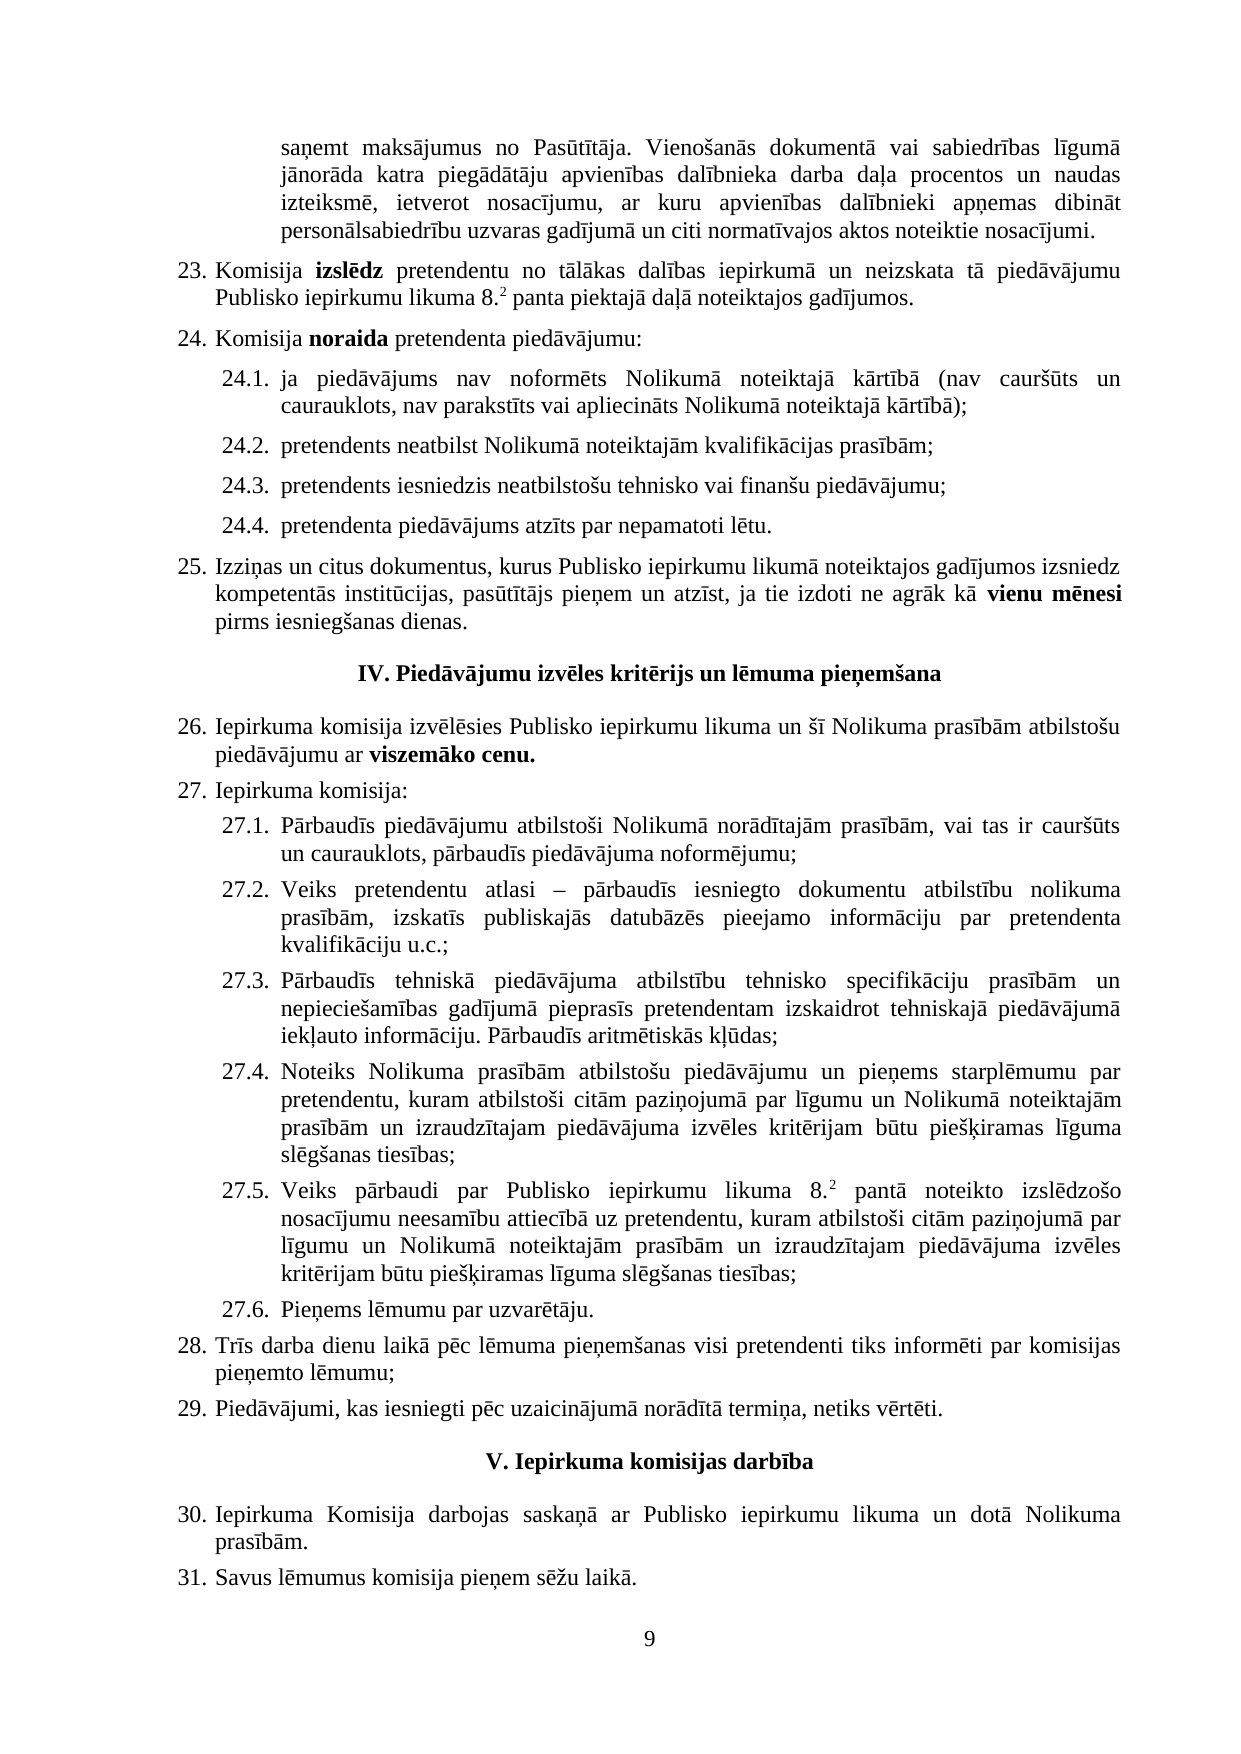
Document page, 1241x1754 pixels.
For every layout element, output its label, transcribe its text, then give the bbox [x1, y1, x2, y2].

list Piedāvājumi, kas iesniegti pēc uzaicinājumā norādītā termiņa, netiks vērtēti. [177, 1394, 1122, 1422]
list Iepirkuma komisija: [177, 776, 1122, 803]
list Trīs darba dienu laikā pēc lēmuma pieņemšanas visi pretendenti tiks informēti par komisijas pieņemto lēmumu; [177, 1331, 1122, 1386]
list pretendents iesniedzis neatbilstošu tehnisko vai finanšu piedāvājumu; [222, 471, 1122, 499]
list Pārbaudīs piedāvājumu atbilstoši Nolikumā norādītajām prasībām, vai tas ir cauršūts un caurauklots, pārbaudīs piedāvājuma noformējumu; [222, 812, 1122, 867]
list Iepirkuma Komisija darbojas saskaņā ar Publisko iepirkumu likuma un dotā Nolikuma prasībām. [177, 1499, 1122, 1555]
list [222, 133, 1122, 243]
list Iepirkuma komisija izvēlēsies Publisko iepirkumu likuma un šī Nolikuma prasībām atbilstošu piedāvājumu ar viszemāko cenu. [177, 712, 1122, 767]
list pretendents neatbilst Nolikumā noteiktajām kvalifikācijas prasībām; [222, 431, 1122, 459]
text IV. Piedāvājumu izvēles kritērijs un lēmuma pieņemšana [177, 659, 1122, 687]
list pretendenta piedāvājums atzīts par nepamatoti lētu. [222, 512, 1122, 539]
list Veiks pārbaudi par Publisko iepirkumu likuma 8.2 pantā noteikto izslēdzošo nosacījumu neesamību attiecībā uz pretendentu, kuram atbilstoši citām paziņojumā par līgumu un Nolikumā noteiktajām prasībām un izraudzītajam piedāvājuma izvēles kritērijam būtu piešķiramas līguma slēgšanas tiesības; [222, 1176, 1122, 1287]
list Veiks pretendentu atlasi – pārbaudīs iesniegto dokumentu atbilstību nolikuma prasībām, izskatīs publiskajās datubāzēs pieejamo informāciju par pretendenta kvalifikāciju u.c.; [222, 875, 1122, 958]
list Komisija noraida pretendenta piedāvājumu: [177, 323, 1122, 351]
list Pieņems lēmumu par uzvarētāju. [222, 1295, 1122, 1322]
list Pārbaudīs tehniskā piedāvājuma atbilstību tehnisko specifikāciju prasībām un nepieciešamības gadījumā pieprasīs pretendentam izskaidrot tehniskajā piedāvājumā iekļauto informāciju. Pārbaudīs aritmētiskās kļūdas; [222, 966, 1122, 1049]
list Savus lēmumus komisija pieņem sēžu laikā. [177, 1563, 1122, 1591]
list Noteiks Nolikuma prasībām atbilstošu piedāvājumu un pieņems starplēmumu par pretendentu, kuram atbilstoši citām paziņojumā par līgumu un Nolikumā noteiktajām prasībām un izraudzītajam piedāvājuma izvēles kritērijam būtu piešķiramas līguma slēgšanas tiesības; [222, 1057, 1122, 1168]
list V. Iepirkuma komisijas darbība [177, 1447, 1122, 1474]
list ja piedāvājums nav noformēts Nolikumā noteiktajā kārtībā (nav cauršūts un caurauklots, nav parakstīts vai apliecināts Nolikumā noteiktajā kārtībā); [222, 364, 1122, 419]
list Komisija izslēdz pretendentu no tālākas dalības iepirkumā un neizskata tā piedāvājumu Publisko iepirkumu likuma 8.2 panta piektajā daļā noteiktajos gadījumos. [177, 256, 1122, 311]
list Izziņas un citus dokumentus, kurus Publisko iepirkumu likumā noteiktajos gadījumos izsniedz kompetentās institūcijas, pasūtītājs pieņem un atzīst, ja tie izdoti ne agrāk kā vienu mēnesi pirms iesniegšanas dienas. [177, 552, 1122, 634]
